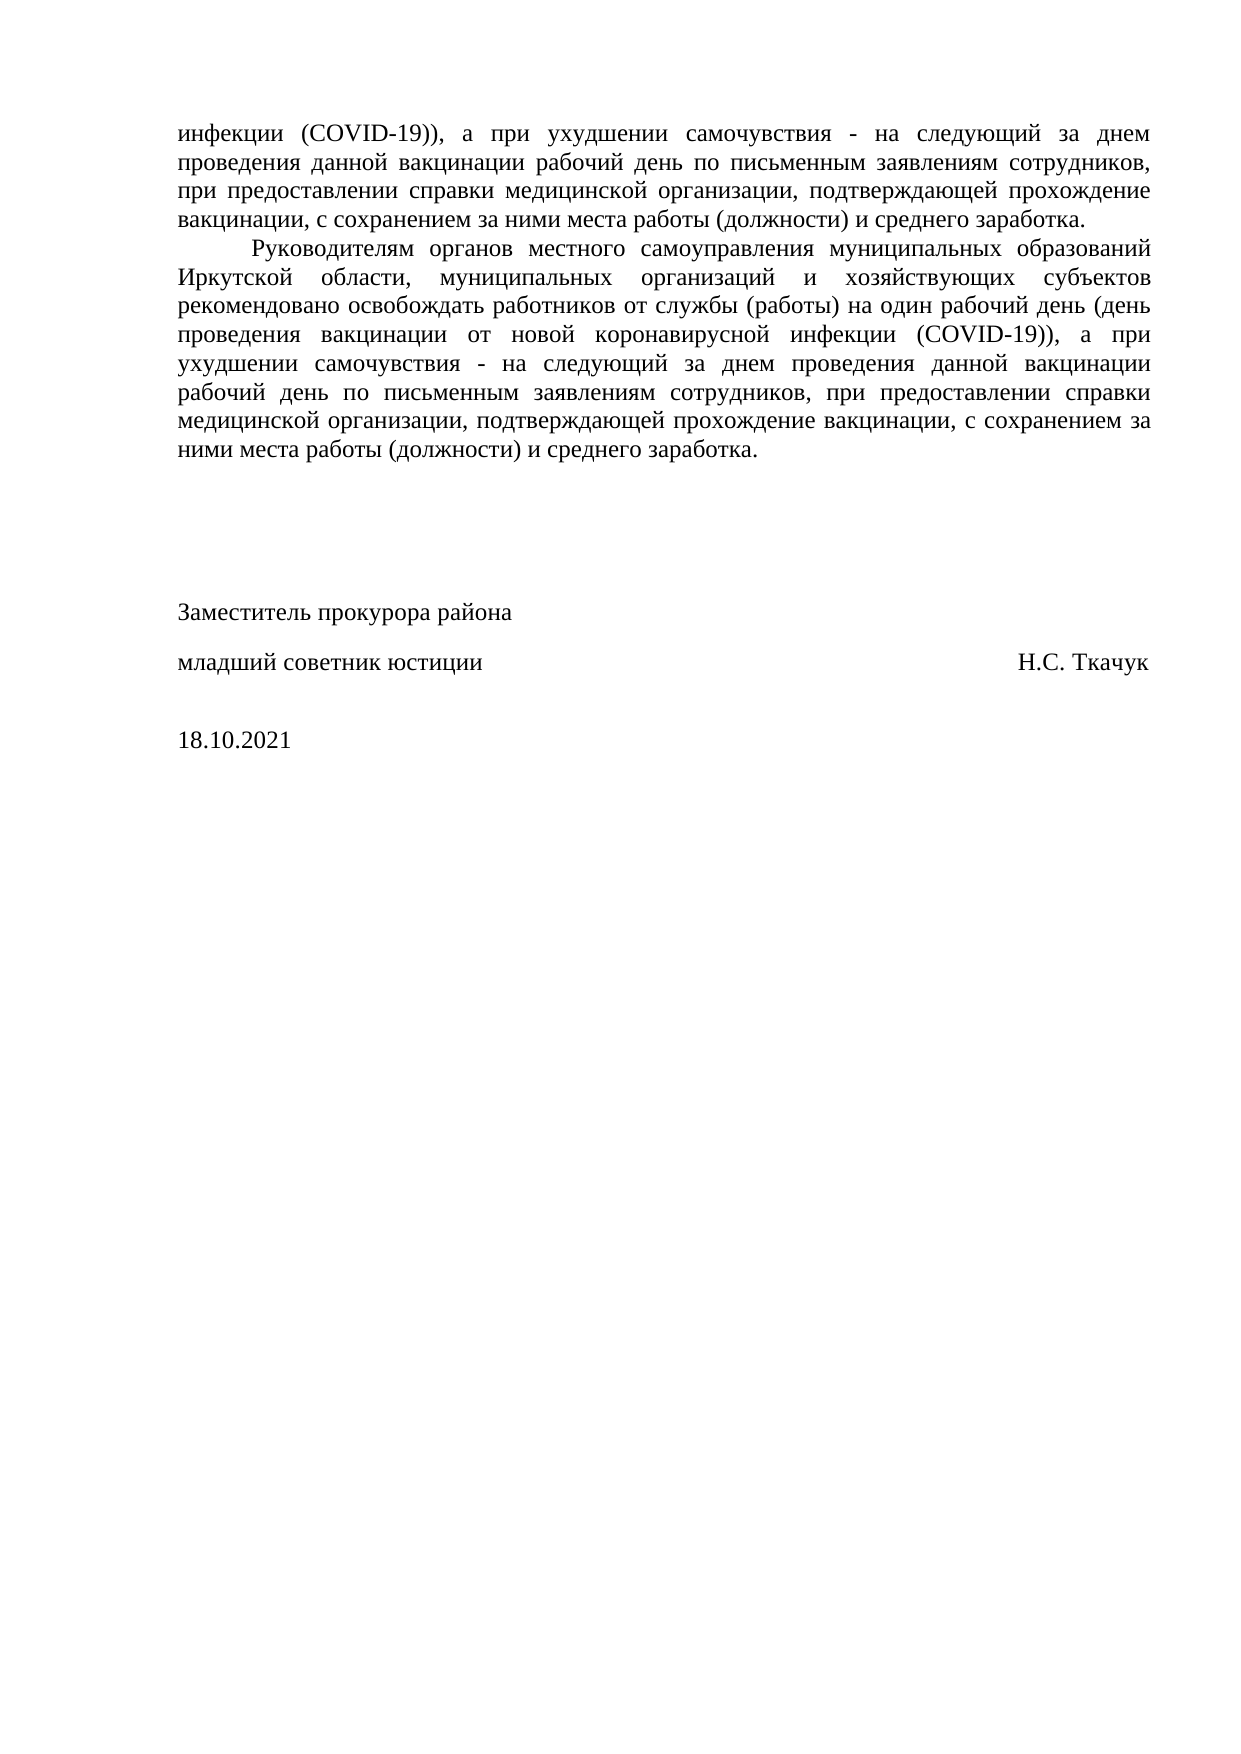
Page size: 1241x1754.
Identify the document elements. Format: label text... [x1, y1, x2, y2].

text младший советник юстиции Н.С. Ткачук [177, 650, 1152, 675]
text 18.10.2021 [177, 725, 1152, 754]
text Заместитель прокурора района [177, 600, 1152, 625]
text Руководителям органов местного самоуправления муниципальных образований Иркутской области, муниципальных организаций и хозяйствующих субъектов рекомендовано освобождать работников от службы (работы) на один рабочий день (день проведения вакцинации от новой коронавирусной инфекции (COVID-19)), а при ухудшении самочувствия - на следующий за днем проведения данной вакцинации рабочий день по письменным заявлениям сотрудников, при предоставлении справки медицинской организации, подтверждающей прохождение вакцинации, с сохранением за ними места работы (должности) и среднего заработка. [177, 233, 1152, 463]
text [177, 118, 1152, 233]
